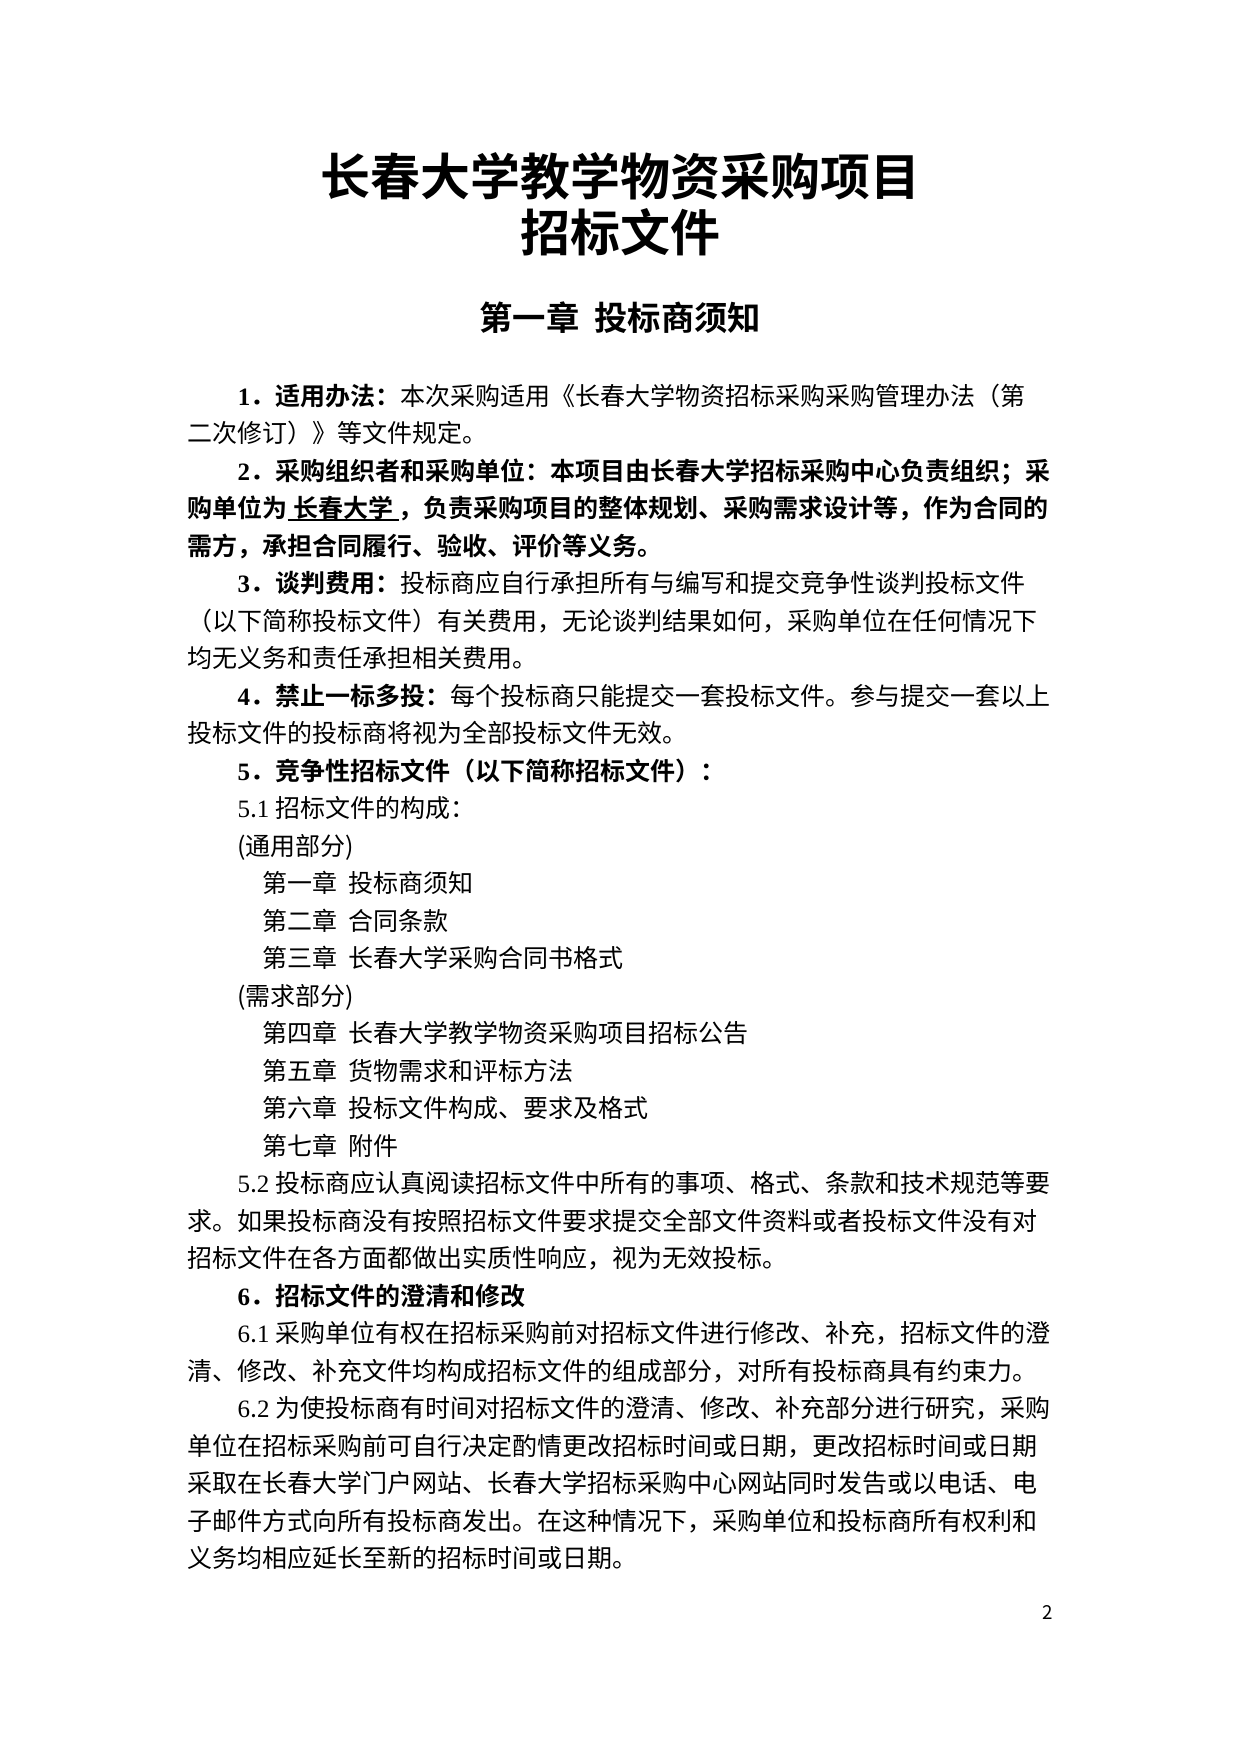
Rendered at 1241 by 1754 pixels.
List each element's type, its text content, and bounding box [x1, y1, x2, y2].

text 招标文件 [187, 206, 1053, 262]
text 4．禁止一标多投：每个投标商只能提交一套投标文件。参与提交一套以上投标文件的投标商将视为全部投标文件无效。 [187, 675, 1053, 750]
text 第六章 投标文件构成、要求及格式 [187, 1087, 1053, 1125]
text 第四章 长春大学教学物资采购项目招标公告 [187, 1012, 1053, 1050]
text 5.2 投标商应认真阅读招标文件中所有的事项、格式、条款和技术规范等要求。如果投标商没有按照招标文件要求提交全部文件资料或者投标文件没有对招标文件在各方面都做出实质性响应，视为无效投标。 [187, 1162, 1053, 1275]
text 第三章 长春大学采购合同书格式 [187, 937, 1053, 975]
text 5．竞争性招标文件（以下简称招标文件）： [187, 750, 1053, 787]
text 第七章 附件 [187, 1125, 1053, 1162]
text 5.1 招标文件的构成： [187, 787, 1053, 825]
text 6.1 采购单位有权在招标采购前对招标文件进行修改、补充，招标文件的澄清、修改、补充文件均构成招标文件的组成部分，对所有投标商具有约束力。 [187, 1312, 1053, 1387]
text 6．招标文件的澄清和修改 [187, 1275, 1053, 1312]
text 1．适用办法：本次采购适用《长春大学物资招标采购采购管理办法（第 [187, 375, 1053, 412]
text 第二章 合同条款 [187, 900, 1053, 937]
text (通用部分) [187, 825, 1053, 862]
text 二次修订）》等文件规定。 [187, 412, 1053, 450]
text 第一章 投标商须知 [187, 300, 1053, 337]
text 6.2 为使投标商有时间对招标文件的澄清、修改、补充部分进行研究，采购单位在招标采购前可自行决定酌情更改招标时间或日期，更改招标时间或日期采取在长春大学门户网站、长春大学招标采购中心网站同时发告或以电话、电子邮件方式向所有投标商发出。在这种情况下，采购单位和投标商所有权利和义务均相应延长至新的招标时间或日期。 [187, 1387, 1053, 1575]
text 3．谈判费用：投标商应自行承担所有与编写和提交竞争性谈判投标文件（以下简称投标文件）有关费用，无论谈判结果如何，采购单位在任何情况下均无义务和责任承担相关费用。 [187, 562, 1053, 675]
text 第五章 货物需求和评标方法 [187, 1050, 1053, 1087]
text 2．采购组织者和采购单位：本项目由长春大学招标采购中心负责组织；采购单位为 长春大学 ，负责采购项目的整体规划、采购需求设计等，作为合同的需方，承担合同履行、验收、评价等义务。 [187, 450, 1053, 562]
text 第一章 投标商须知 [187, 862, 1053, 900]
text 长春大学教学物资采购项目 [187, 150, 1053, 206]
text (需求部分) [187, 975, 1053, 1012]
